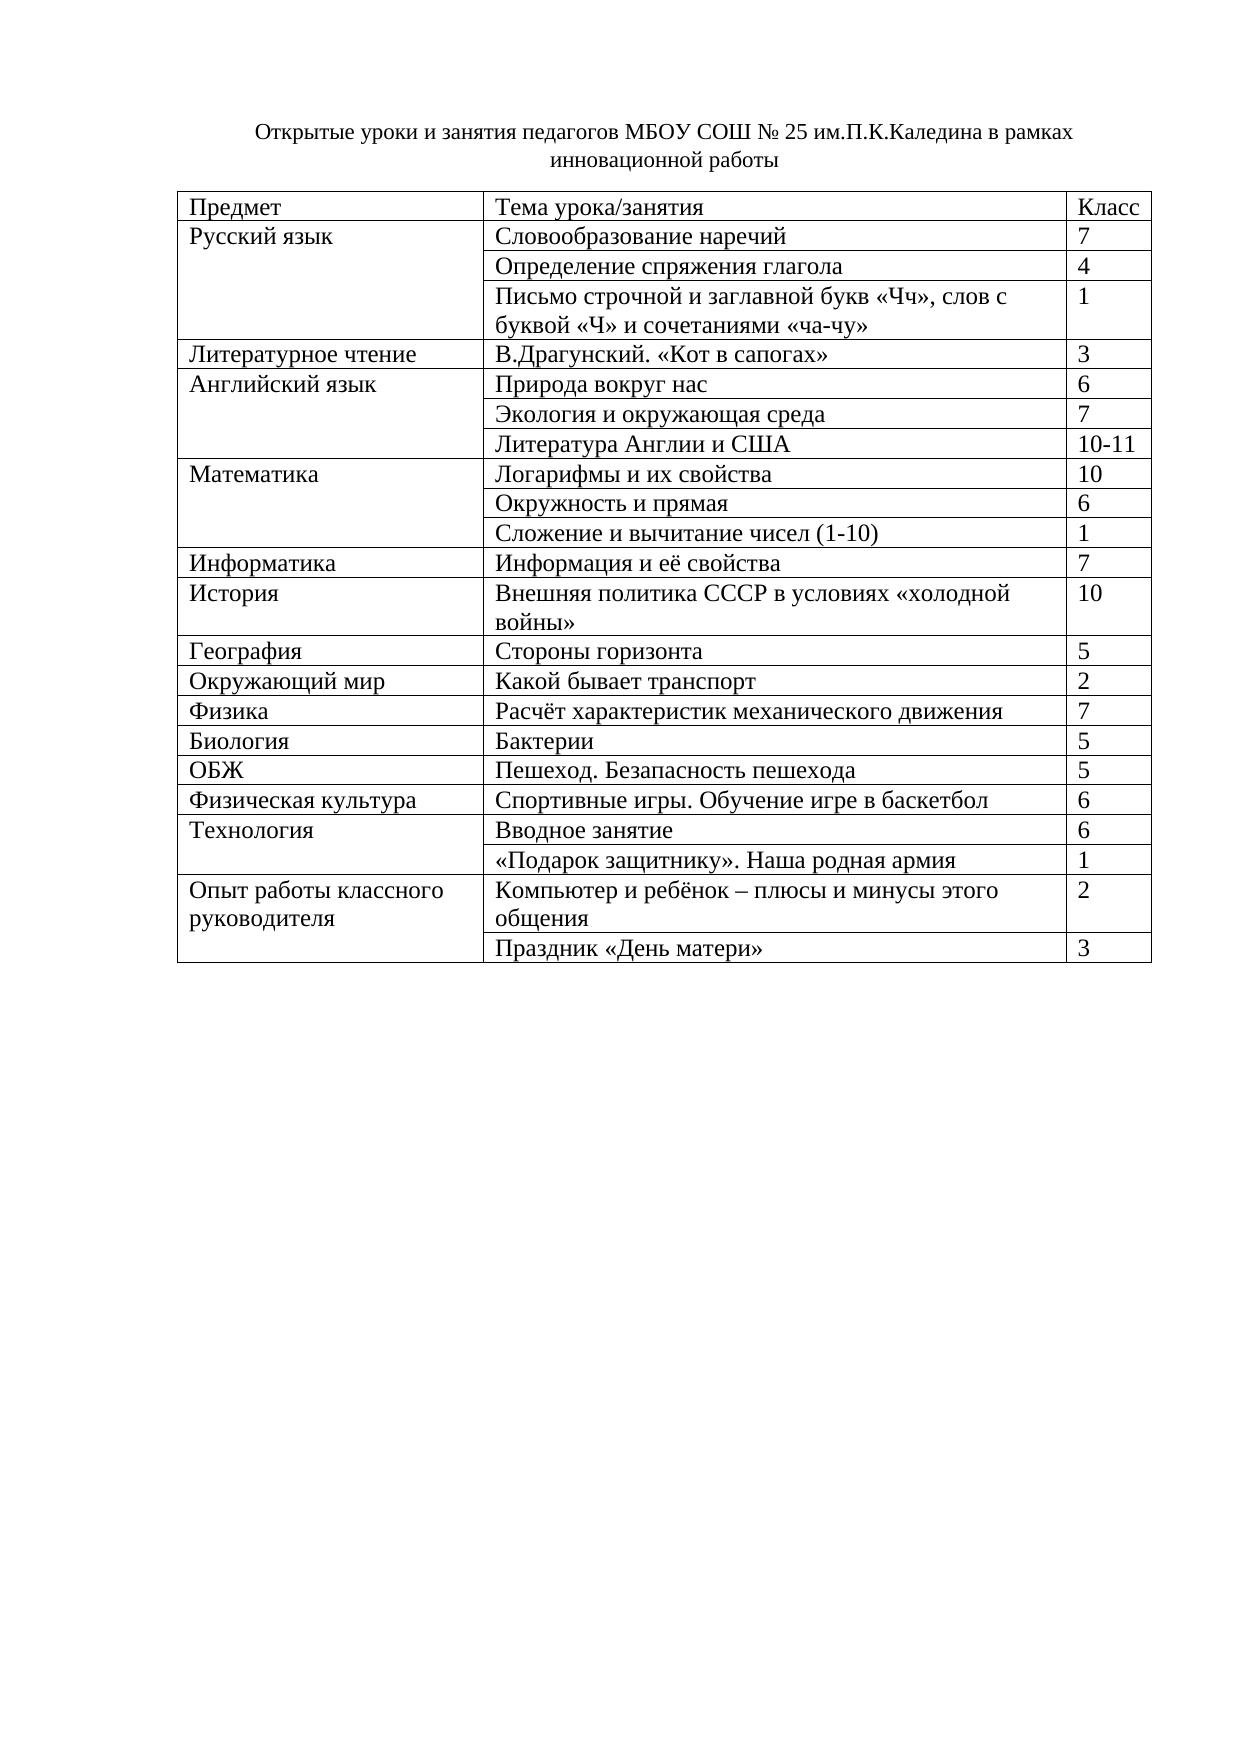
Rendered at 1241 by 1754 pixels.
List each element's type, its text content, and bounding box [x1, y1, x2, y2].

table_cell В.Драгунский. «Кот в сапогах» [484, 340, 1066, 368]
table_cell Английский язык [178, 369, 483, 458]
table_cell 7 [1067, 696, 1151, 725]
table_cell 1 [1067, 281, 1151, 338]
table_cell Словообразование наречий [484, 221, 1066, 250]
table_cell Внешняя политика СССР в условиях «холодной войны» [484, 578, 1066, 635]
text Открытые уроки и занятия педагогов МБОУ СОШ № 25 им.П.К.Каледина в рамках инновационной работы [177, 118, 1152, 172]
table_cell 3 [1067, 933, 1151, 962]
table_cell Стороны горизонта [484, 636, 1066, 665]
table_cell Физическая культура [178, 785, 483, 814]
table_cell Расчёт характеристик механического движения [484, 696, 1066, 725]
table_cell 10 [1067, 578, 1151, 635]
table_cell 6 [1067, 785, 1151, 814]
table_cell Экология и окружающая среда [484, 399, 1066, 428]
table_cell 5 [1067, 726, 1151, 754]
table_cell 5 [1067, 756, 1151, 784]
table_cell Окружающий мир [178, 666, 483, 695]
table_cell 6 [1067, 815, 1151, 844]
table_cell 10 [1067, 459, 1151, 487]
table_cell 7 [1067, 399, 1151, 428]
table_cell Литературное чтение [178, 340, 483, 368]
table_cell Математика [178, 459, 483, 547]
table_cell Биология [178, 726, 483, 754]
table_header Тема урока/занятия [484, 192, 1066, 220]
table_cell 4 [1067, 251, 1151, 280]
table_header Предмет [178, 192, 483, 220]
table_cell Технология [178, 815, 483, 874]
table_cell Информатика [178, 548, 483, 577]
table_cell 6 [1067, 489, 1151, 517]
table_cell «Подарок защитнику». Наша родная армия [484, 845, 1066, 874]
table_cell Какой бывает транспорт [484, 666, 1066, 695]
table_cell Письмо строчной и заглавной букв «Чч», слов с буквой «Ч» и сочетаниями «ча-чу» [484, 281, 1066, 338]
table_cell 10-11 [1067, 429, 1151, 458]
table_cell Пешеход. Безапасность пешехода [484, 756, 1066, 784]
table_cell Литература Англии и США [484, 429, 1066, 458]
table_cell Компьютер и ребёнок – плюсы и минусы этого общения [484, 875, 1066, 932]
table_cell Сложение и вычитание чисел (1-10) [484, 518, 1066, 547]
table_cell 2 [1067, 666, 1151, 695]
table_cell 6 [1067, 369, 1151, 398]
table_cell Бактерии [484, 726, 1066, 754]
table_cell История [178, 578, 483, 635]
table_cell География [178, 636, 483, 665]
table_cell Праздник «День матери» [484, 933, 1066, 962]
table_cell Окружность и прямая [484, 489, 1066, 517]
table_cell Спортивные игры. Обучение игре в баскетбол [484, 785, 1066, 814]
table_cell Физика [178, 696, 483, 725]
table_cell Вводное занятие [484, 815, 1066, 844]
table_cell 5 [1067, 636, 1151, 665]
table_cell Информация и её свойства [484, 548, 1066, 577]
table_cell Природа вокруг нас [484, 369, 1066, 398]
table_cell 1 [1067, 845, 1151, 874]
table_cell 1 [1067, 518, 1151, 547]
table_cell Логарифмы и их свойства [484, 459, 1066, 487]
table_header Класс [1067, 192, 1151, 220]
table_cell 2 [1067, 875, 1151, 932]
table_cell 3 [1067, 340, 1151, 368]
table_cell Русский язык [178, 221, 483, 338]
table_cell Определение спряжения глагола [484, 251, 1066, 280]
table_cell 7 [1067, 221, 1151, 250]
table_cell 7 [1067, 548, 1151, 577]
table_cell Опыт работы классного руководителя [178, 875, 483, 962]
table_cell ОБЖ [178, 756, 483, 784]
